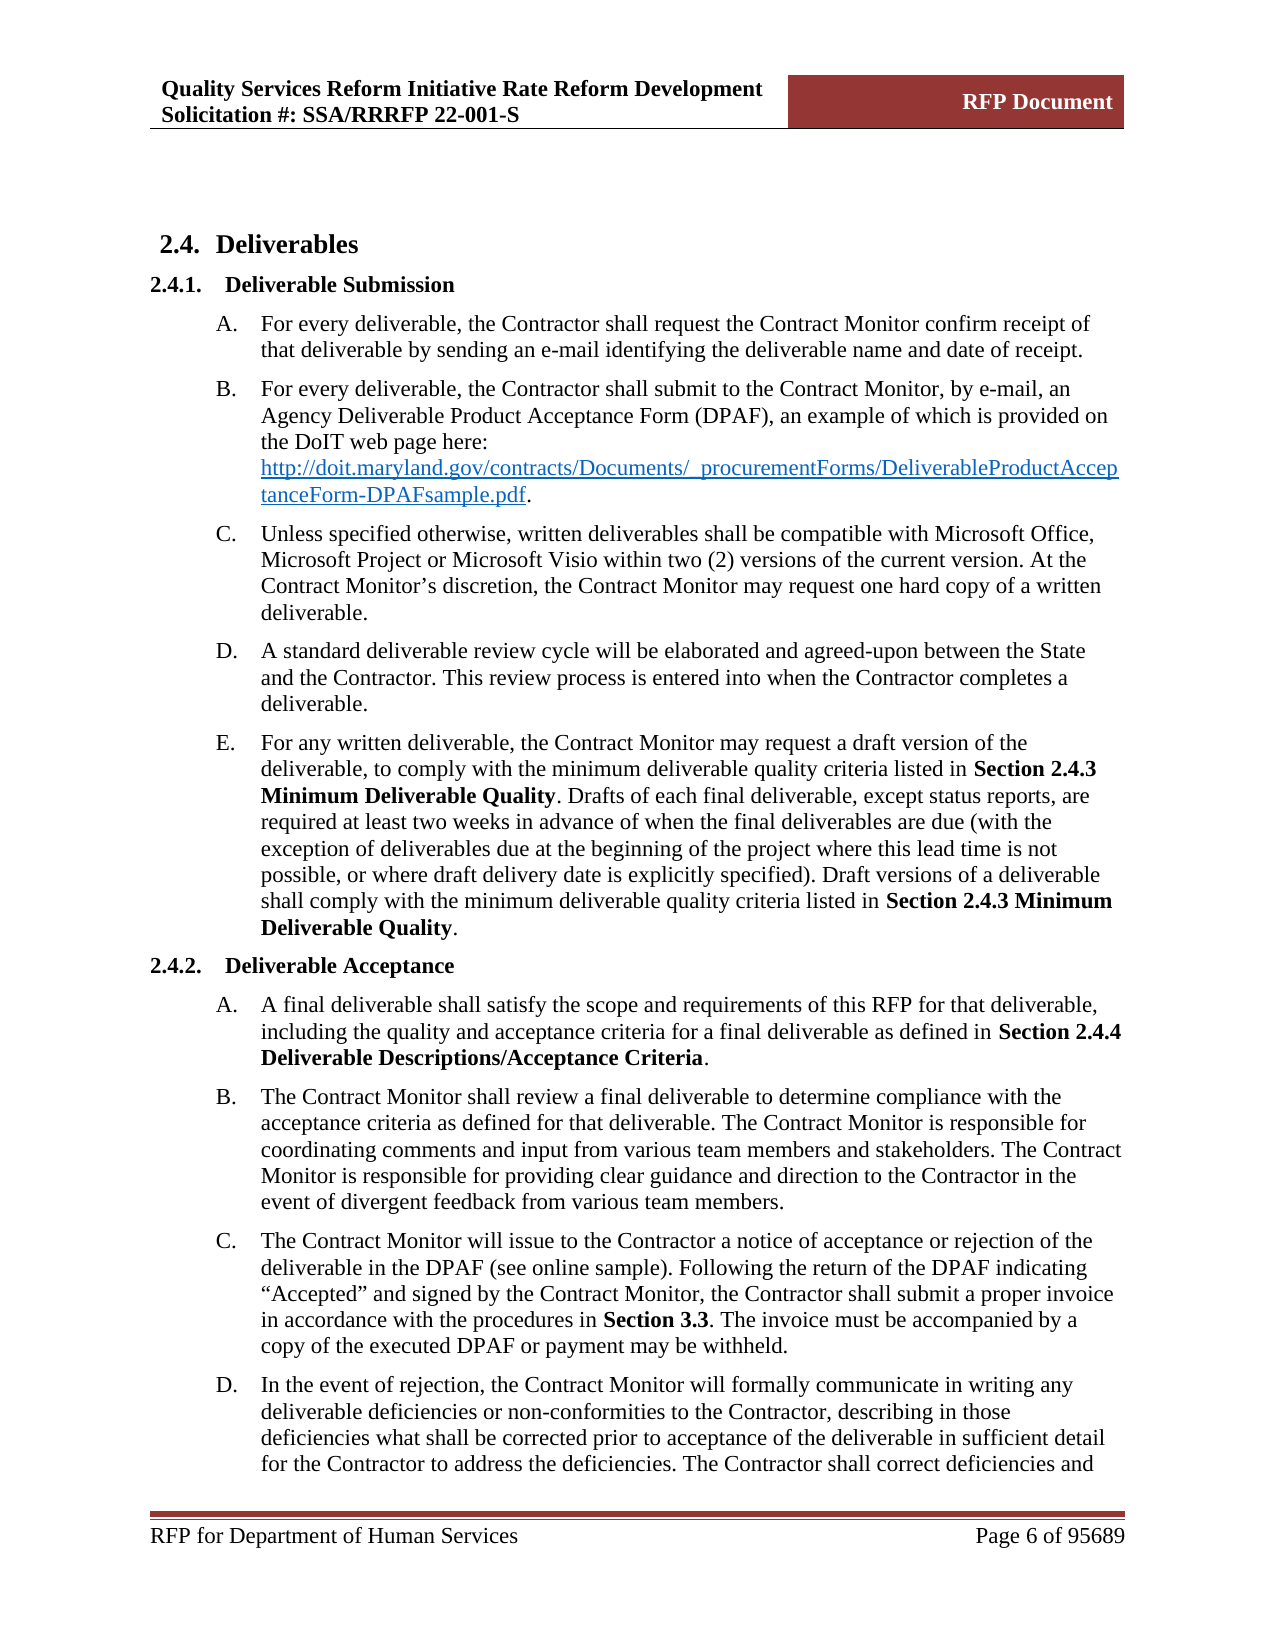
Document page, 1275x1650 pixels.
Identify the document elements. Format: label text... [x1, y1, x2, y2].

text Unless specified otherwise, written deliverables shall be compatible with Microsoft Office, Microsoft Project or Microsoft Visio within two (2) versions of the current version. At the Contract Monitor’s discretion, the Contract Monitor may request one hard copy of a written deliverable. [216, 520, 1125, 625]
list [216, 1371, 1125, 1477]
text The Contract Monitor will issue to the Contractor a notice of acceptance or rejection of the deliverable in the DPAF (see online sample). Following the return of the DPAF indicating “Accepted” and signed by the Contract Monitor, the Contractor shall submit a proper invoice in accordance with the procedures in Section 3.3. The invoice must be accompanied by a copy of the executed DPAF or payment may be withheld. [216, 1227, 1125, 1359]
list For any written deliverable, the Contract Monitor may request a draft version of the deliverable, to comply with the minimum deliverable quality criteria listed in Section 2.4.3 Minimum Deliverable Quality. Drafts of each final deliverable, except status reports, are required at least two weeks in advance of when the final deliverables are due (with the exception of deliverables due at the beginning of the project where this lead time is not possible, or where draft delivery date is explicitly specified). Draft versions of a deliverable shall comply with the minimum deliverable quality criteria listed in Section 2.4.3 Minimum Deliverable Quality. [216, 729, 1125, 940]
subtitle Deliverable Acceptance [150, 952, 1125, 979]
list A final deliverable shall satisfy the scope and requirements of this RFP for that deliverable, including the quality and acceptance criteria for a final deliverable as defined in Section 2.4.4 Deliverable Descriptions/Acceptance Criteria. [216, 991, 1125, 1070]
subtitle Deliverable Submission [150, 271, 1125, 298]
text A standard deliverable review cycle will be elaborated and agreed-upon between the State and the Contractor. This review process is entered into when the Contractor completes a deliverable. [216, 638, 1125, 717]
text The Contract Monitor shall review a final deliverable to determine compliance with the acceptance criteria as defined for that deliverable. The Contract Monitor is responsible for coordinating comments and input from various team members and stakeholders. The Contract Monitor is responsible for providing clear guidance and direction to the Contractor in the event of divergent feedback from various team members. [216, 1083, 1125, 1215]
text For every deliverable, the Contractor shall submit to the Contract Monitor, by e-mail, an Agency Deliverable Product Acceptance Form (DPAF), an example of which is provided on the DoIT web page here: http://doit.maryland.gov/contracts/Documents/_procurementForms/DeliverableProductAcceptanceForm-DPAFsample.pdf. [216, 375, 1125, 507]
list For every deliverable, the Contractor shall request the Contract Monitor confirm receipt of that deliverable by sending an e-mail identifying the deliverable name and date of receipt. [216, 310, 1125, 363]
subtitle Deliverables [159, 228, 1125, 259]
